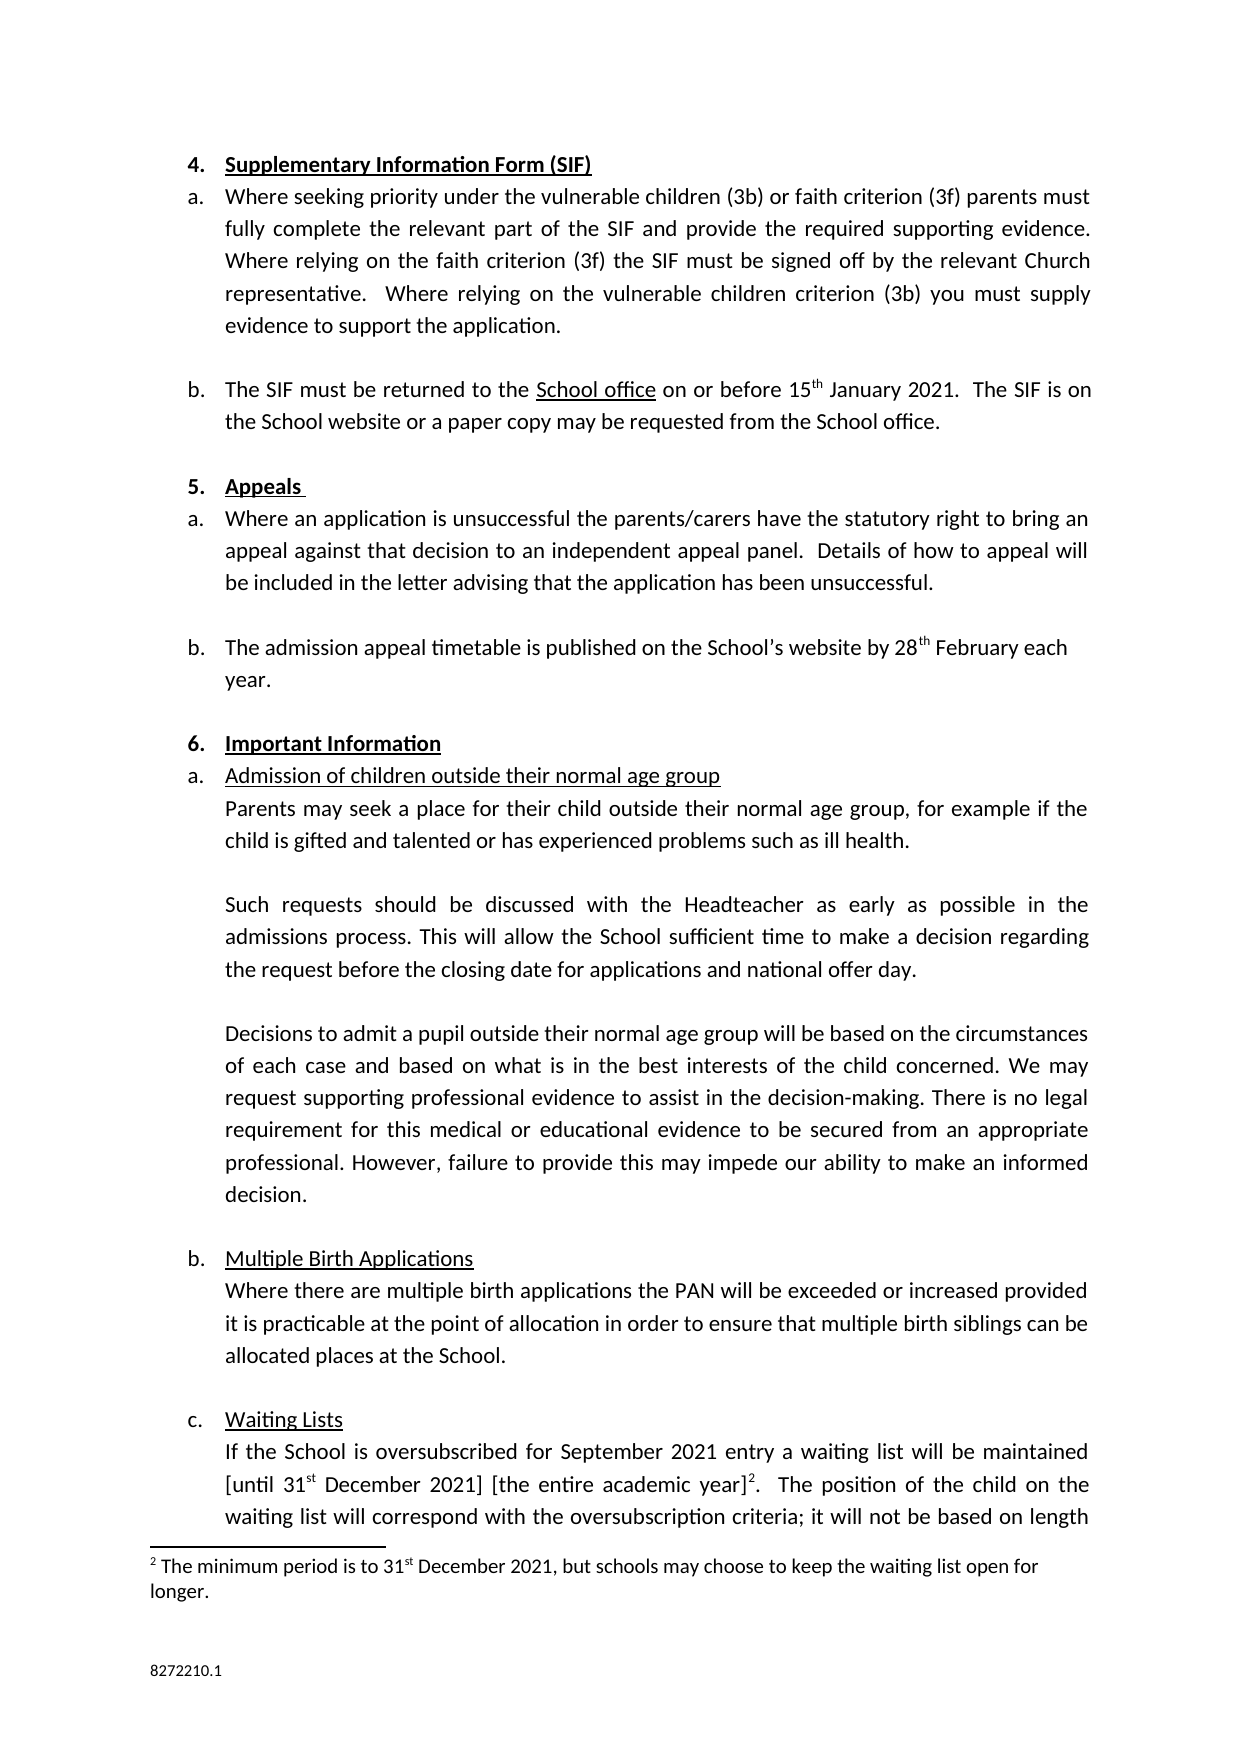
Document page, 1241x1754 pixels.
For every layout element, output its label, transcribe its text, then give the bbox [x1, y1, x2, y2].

list The SIF must be returned to the School office on or before 15th January 2021. The SIF is on the School website or a paper copy may be requested from the School office. [187, 375, 1092, 436]
list The admission appeal timetable is published on the School’s website by 28th February each year. [187, 633, 1090, 693]
list Admission of children outside their normal age group [187, 762, 1090, 789]
list Where there are multiple birth applications the PAN will be exceeded or increased provided it is practicable at the point of allocation in order to ensure that multiple birth siblings can be allocated places at the School. [225, 1277, 1090, 1369]
list Decisions to admit a pupil outside their normal age group will be based on the circumstances of each case and based on what is in the best interests of the child concerned. We may request supporting professional evidence to assist in the decision-making. There is no legal requirement for this medical or educational evidence to be secured from an appropriate professional. However, failure to provide this may impede our ability to make an informed decision. [225, 1019, 1090, 1208]
list Supplementary Information Form (SIF) [187, 150, 1090, 178]
list Where an application is unsuccessful the parents/carers have the statutory right to bring an appeal against that decision to an independent appeal panel. Details of how to appeal will be included in the letter advising that the application has been unsuccessful. [187, 504, 1090, 596]
list Important Information [187, 729, 1090, 757]
list Appeals [187, 472, 1090, 500]
list Multiple Birth Applications [187, 1244, 1090, 1272]
list Where seeking priority under the vulnerable children (3b) or faith criterion (3f) parents must fully complete the relevant part of the SIF and provide the required supporting evidence. Where relying on the faith criterion (3f) the SIF must be signed off by the relevant Church representative. Where relying on the vulnerable children criterion (3b) you must supply evidence to support the application. [187, 182, 1092, 339]
list Waiting Lists [187, 1405, 1090, 1433]
list Parents may seek a place for their child outside their normal age group, for example if the child is gifted and talented or has experienced problems such as ill health. [225, 794, 1090, 854]
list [225, 1437, 1090, 1530]
list Such requests should be discussed with the Headteacher as early as possible in the admissions process. This will allow the School sufficient time to make a decision regarding the request before the closing date for applications and national offer day. [225, 890, 1090, 983]
